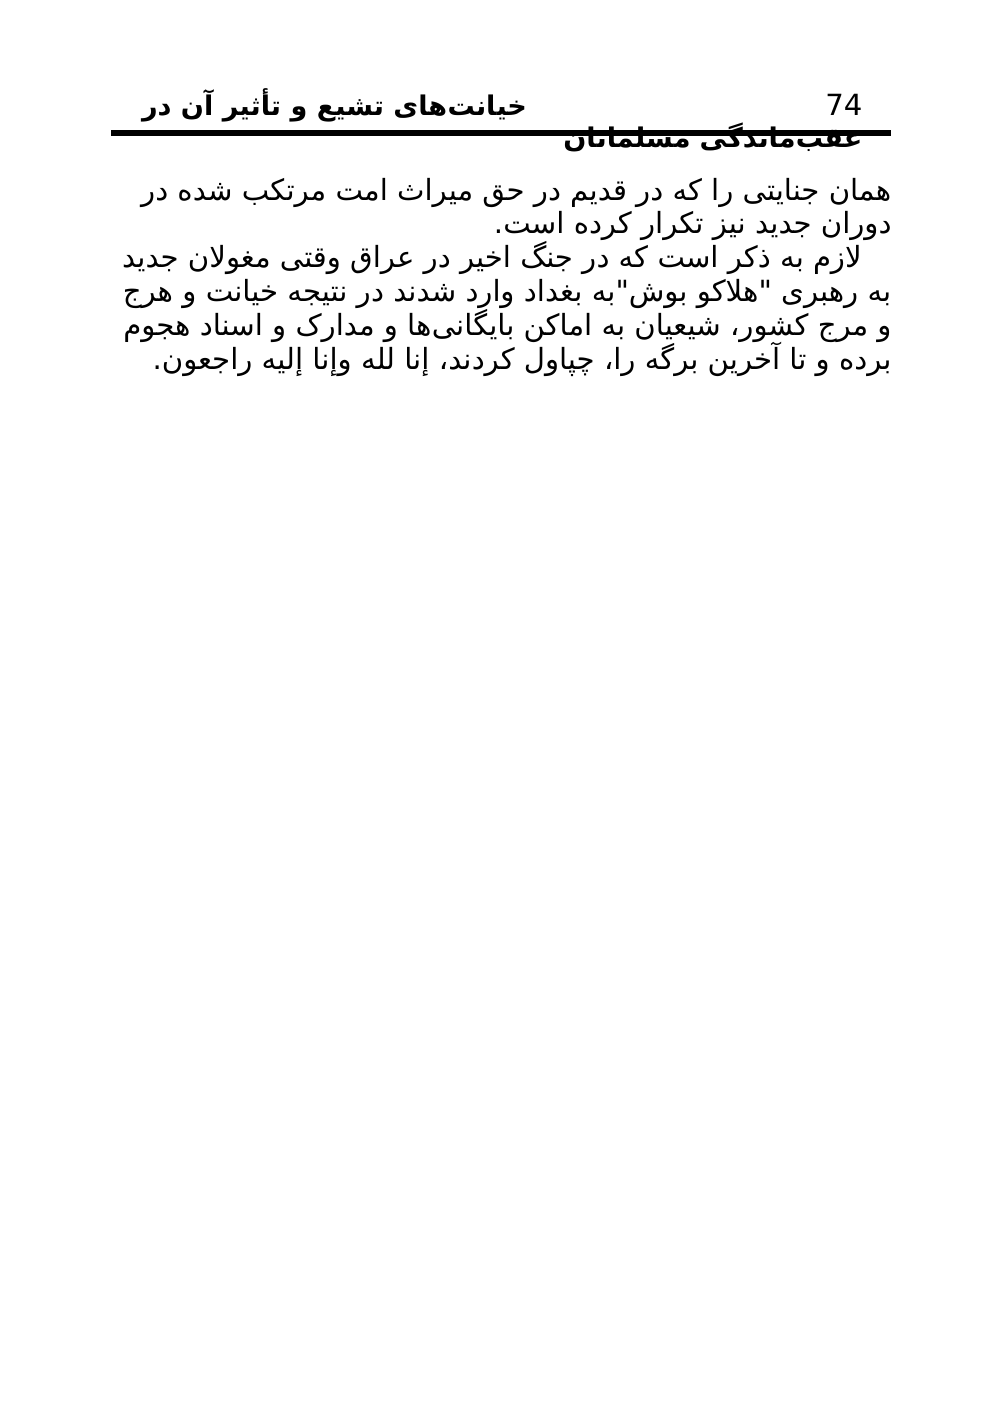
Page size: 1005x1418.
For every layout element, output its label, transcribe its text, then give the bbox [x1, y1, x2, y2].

text لازم به ذکر است که در جنگ اخیر در عراق وقتی مغولان جدید به رهبری "هلاکو بوش"به بغداد وارد شدند در نتیجه خیانت و هرج و مرج کشور، شیعیان به اماکن بایگانی‌ها و مدارک و اسناد هجوم برده و تا آخرین برگه را، چپاول کردند، إنا لله وإنا إلیه راجعون. [112, 241, 892, 377]
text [112, 173, 892, 241]
